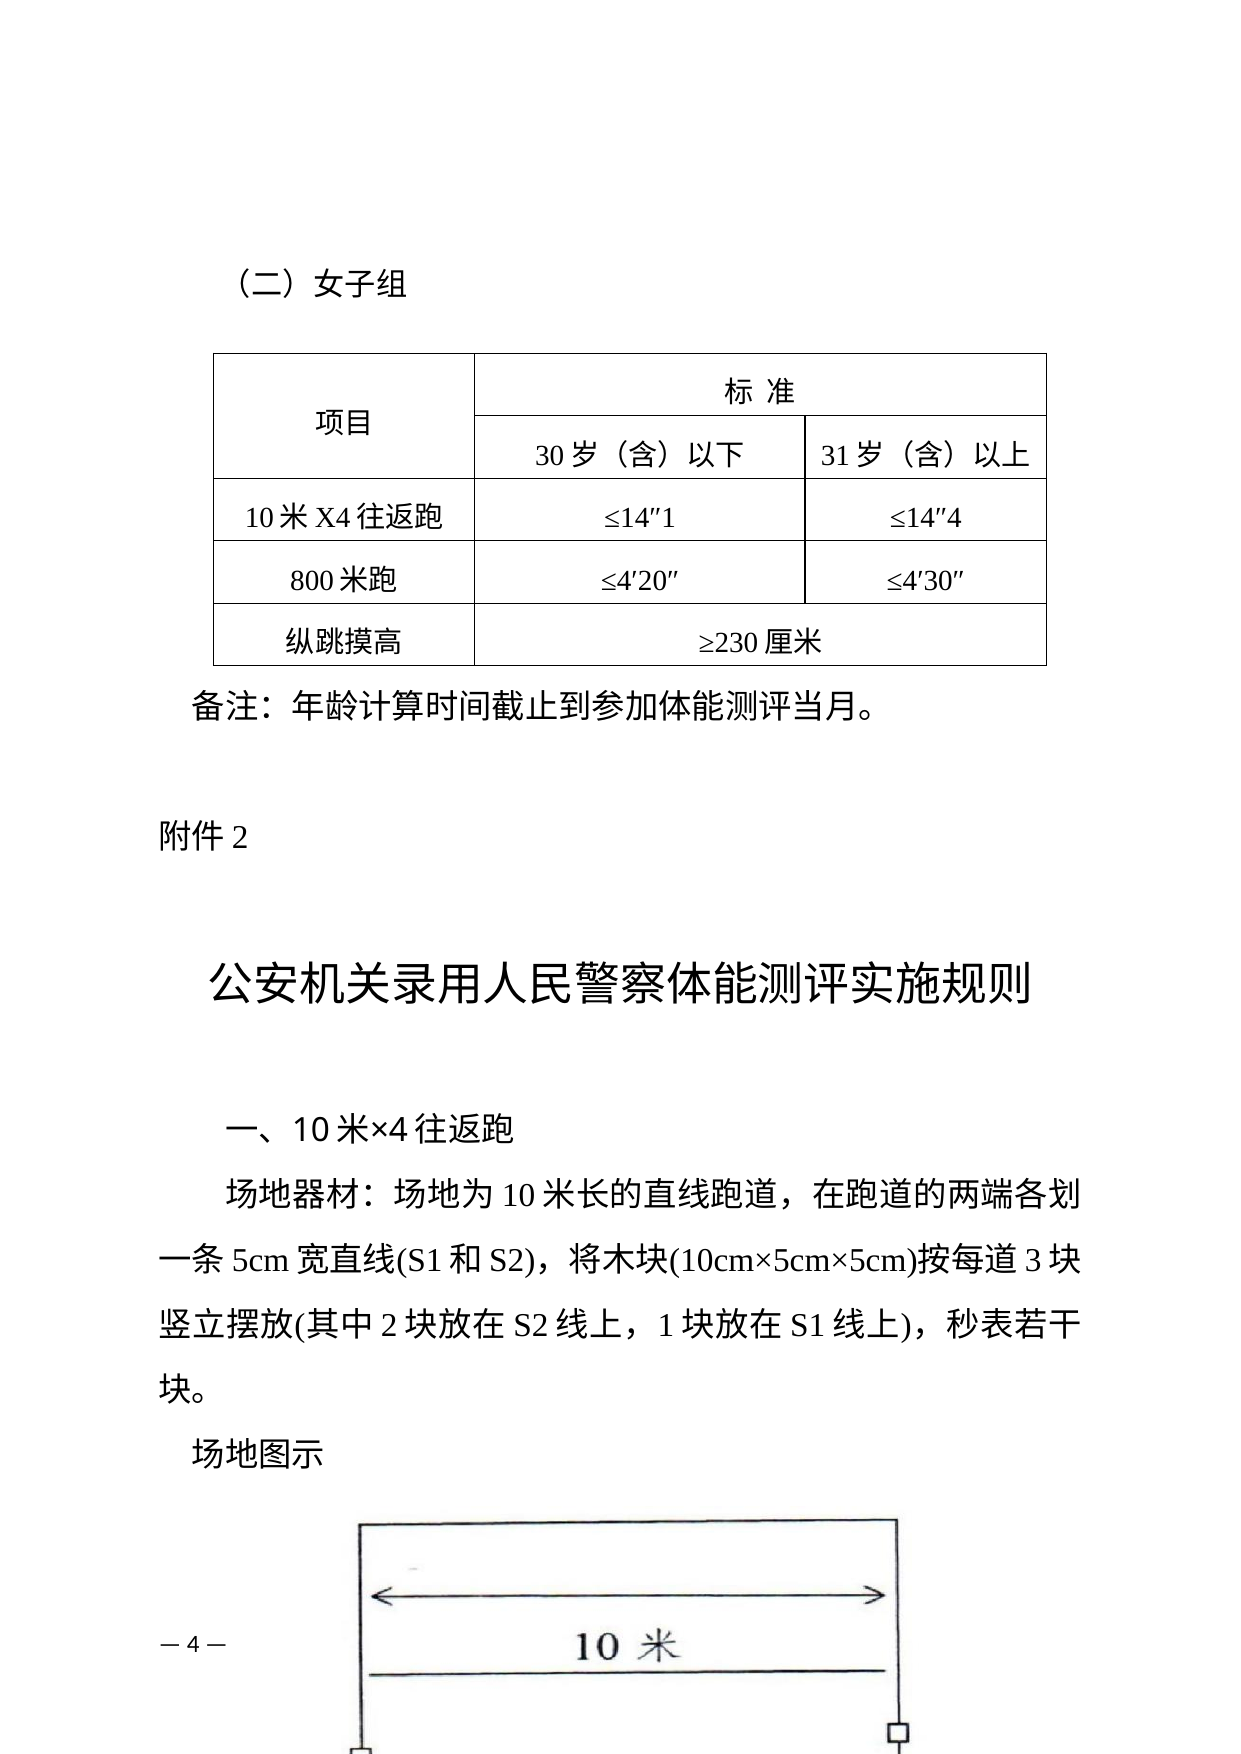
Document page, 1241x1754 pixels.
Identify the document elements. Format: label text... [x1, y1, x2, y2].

text 公安机关录用人民警察体能测评实施规则 [158, 932, 1082, 1029]
text 场地器材：场地为10米长的直线跑道，在跑道的两端各划一条5cm宽直线(S1和S2)，将木块(10cm×5cm×5cm)按每道3块竖立摆放(其中2块放在S2线上，1块放在S1线上)，秒表若干块。 [158, 1159, 1082, 1419]
table_cell ≤14″1 [475, 479, 804, 540]
table_cell ≤4′30″ [806, 541, 1046, 602]
text （二）女子组 [158, 249, 1082, 314]
table_cell 30岁（含）以下 [475, 416, 804, 477]
text 备注：年龄计算时间截止到参加体能测评当月。 [158, 379, 1082, 737]
text 附件2 [158, 802, 1082, 867]
table_cell 10米X4往返跑 [214, 479, 474, 540]
table_header 项目 [214, 354, 474, 477]
table_cell ≤14″4 [806, 479, 1046, 540]
table_header 标 准 [475, 354, 1046, 415]
table_cell 31岁（含）以上 [806, 416, 1046, 477]
table_cell ≥230厘米 [475, 604, 1046, 665]
text 场地图示 [158, 1419, 1082, 1484]
table_cell 800米跑 [214, 541, 474, 602]
text 一、10米×4往返跑 [158, 1094, 1082, 1159]
table_cell ≤4′20″ [475, 541, 804, 602]
picture [333, 1506, 938, 1754]
table_cell 纵跳摸高 [214, 604, 474, 665]
